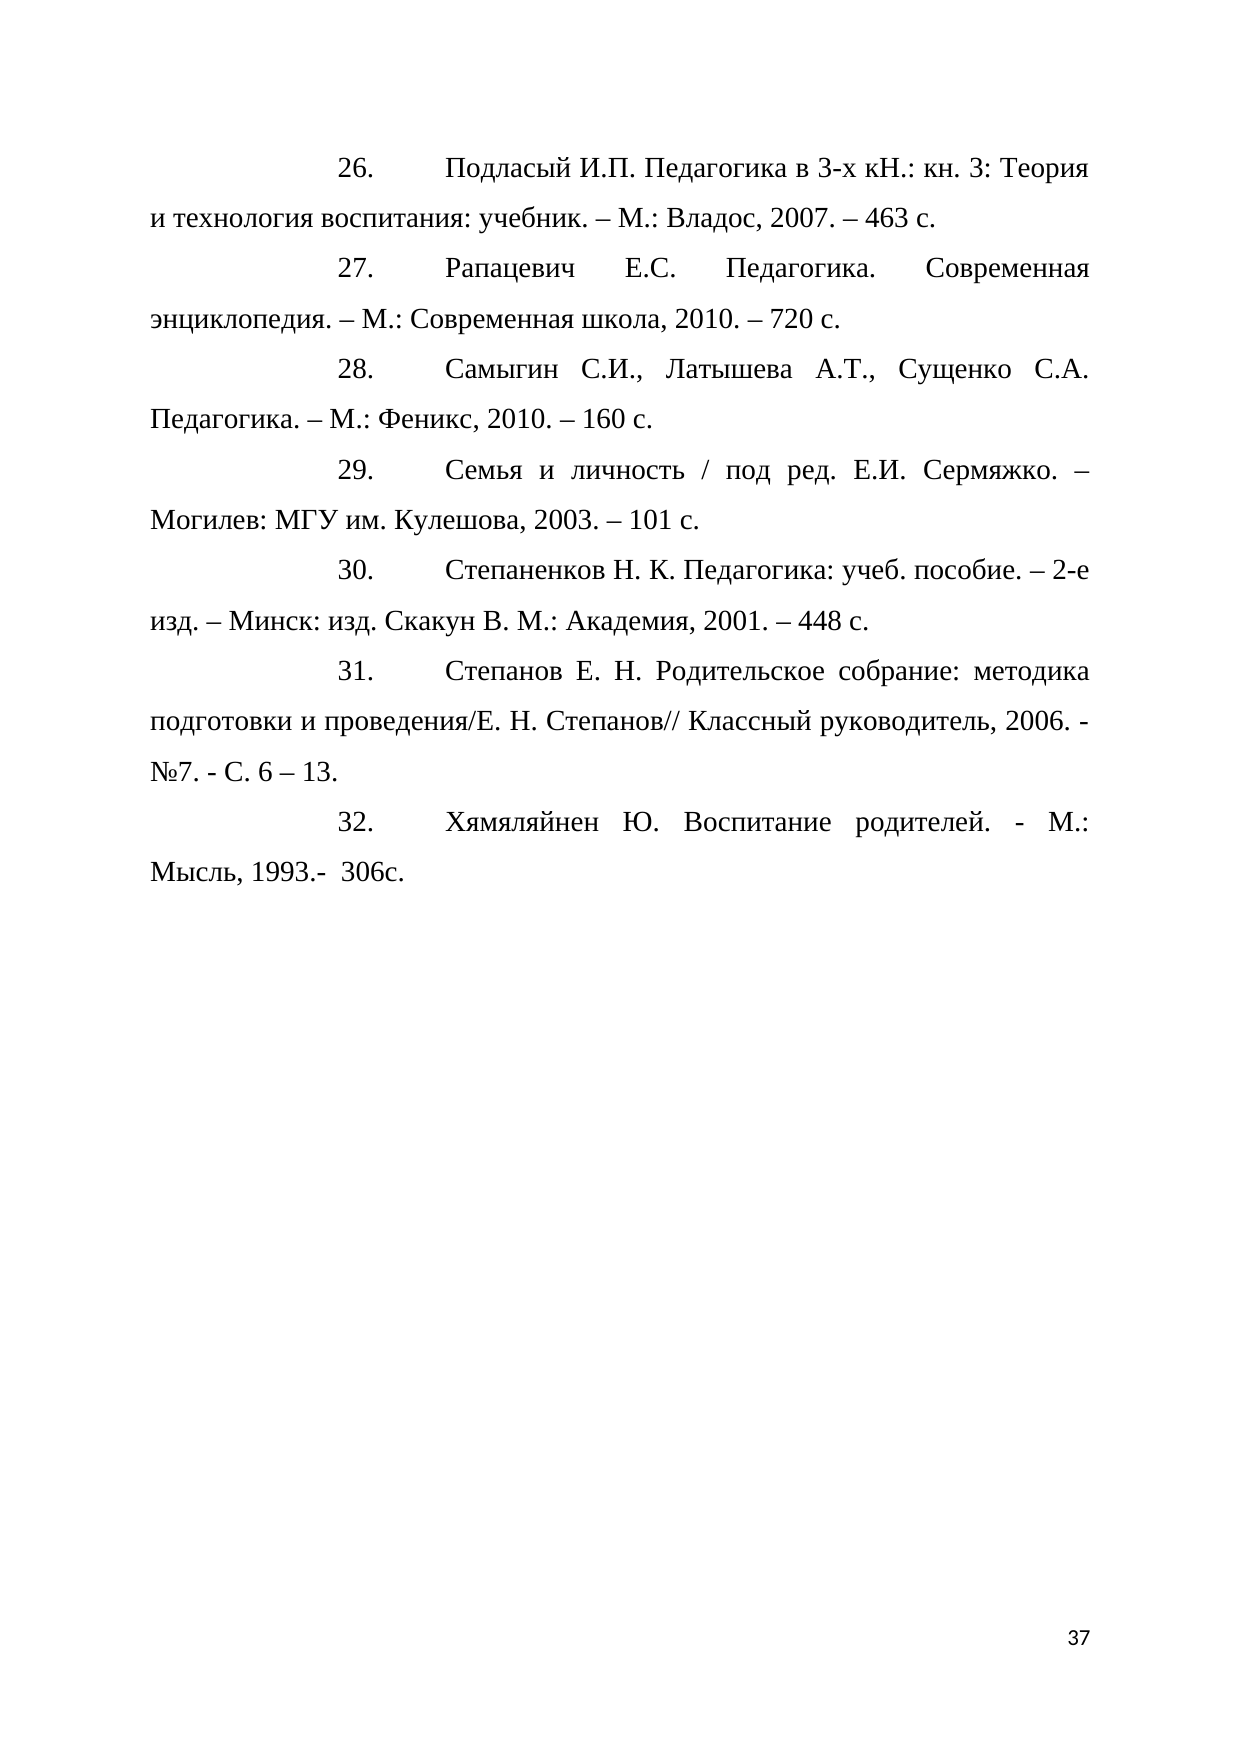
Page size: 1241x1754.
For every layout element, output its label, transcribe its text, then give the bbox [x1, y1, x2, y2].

list Степанов Е. Н. Родительское собрание: методика подготовки и проведения/Е. Н. Степанов// Классный руководитель, 2006. - №7. - С. 6 – 13. [150, 653, 1090, 787]
list Рапацевич Е.С. Педагогика. Современная энциклопедия. – М.: Современная школа, 2010. – 720 с. [150, 251, 1090, 334]
list Подласый И.П. Педагогика в 3-х кН.: кн. 3: Теория и технология воспитания: учебник. – М.: Владос, 2007. – 463 с. [150, 150, 1090, 234]
list Степаненков Н. К. Педагогика: учеб. пособие. – 2-е изд. – Минск: изд. Скакун В. М.: Академия, 2001. – 448 с. [150, 552, 1090, 636]
list Семья и личность / под ред. Е.И. Сермяжко. – Могилев: МГУ им. Кулешова, 2003. – 101 с. [150, 452, 1090, 536]
list Самыгин С.И., Латышева А.Т., Сущенко С.А. Педагогика. – М.: Феникс, 2010. – 160 с. [150, 351, 1090, 435]
list Хямяляйнен Ю. Воспитание родителей. - М.: Мысль, 1993.- 306с. [150, 804, 1090, 888]
